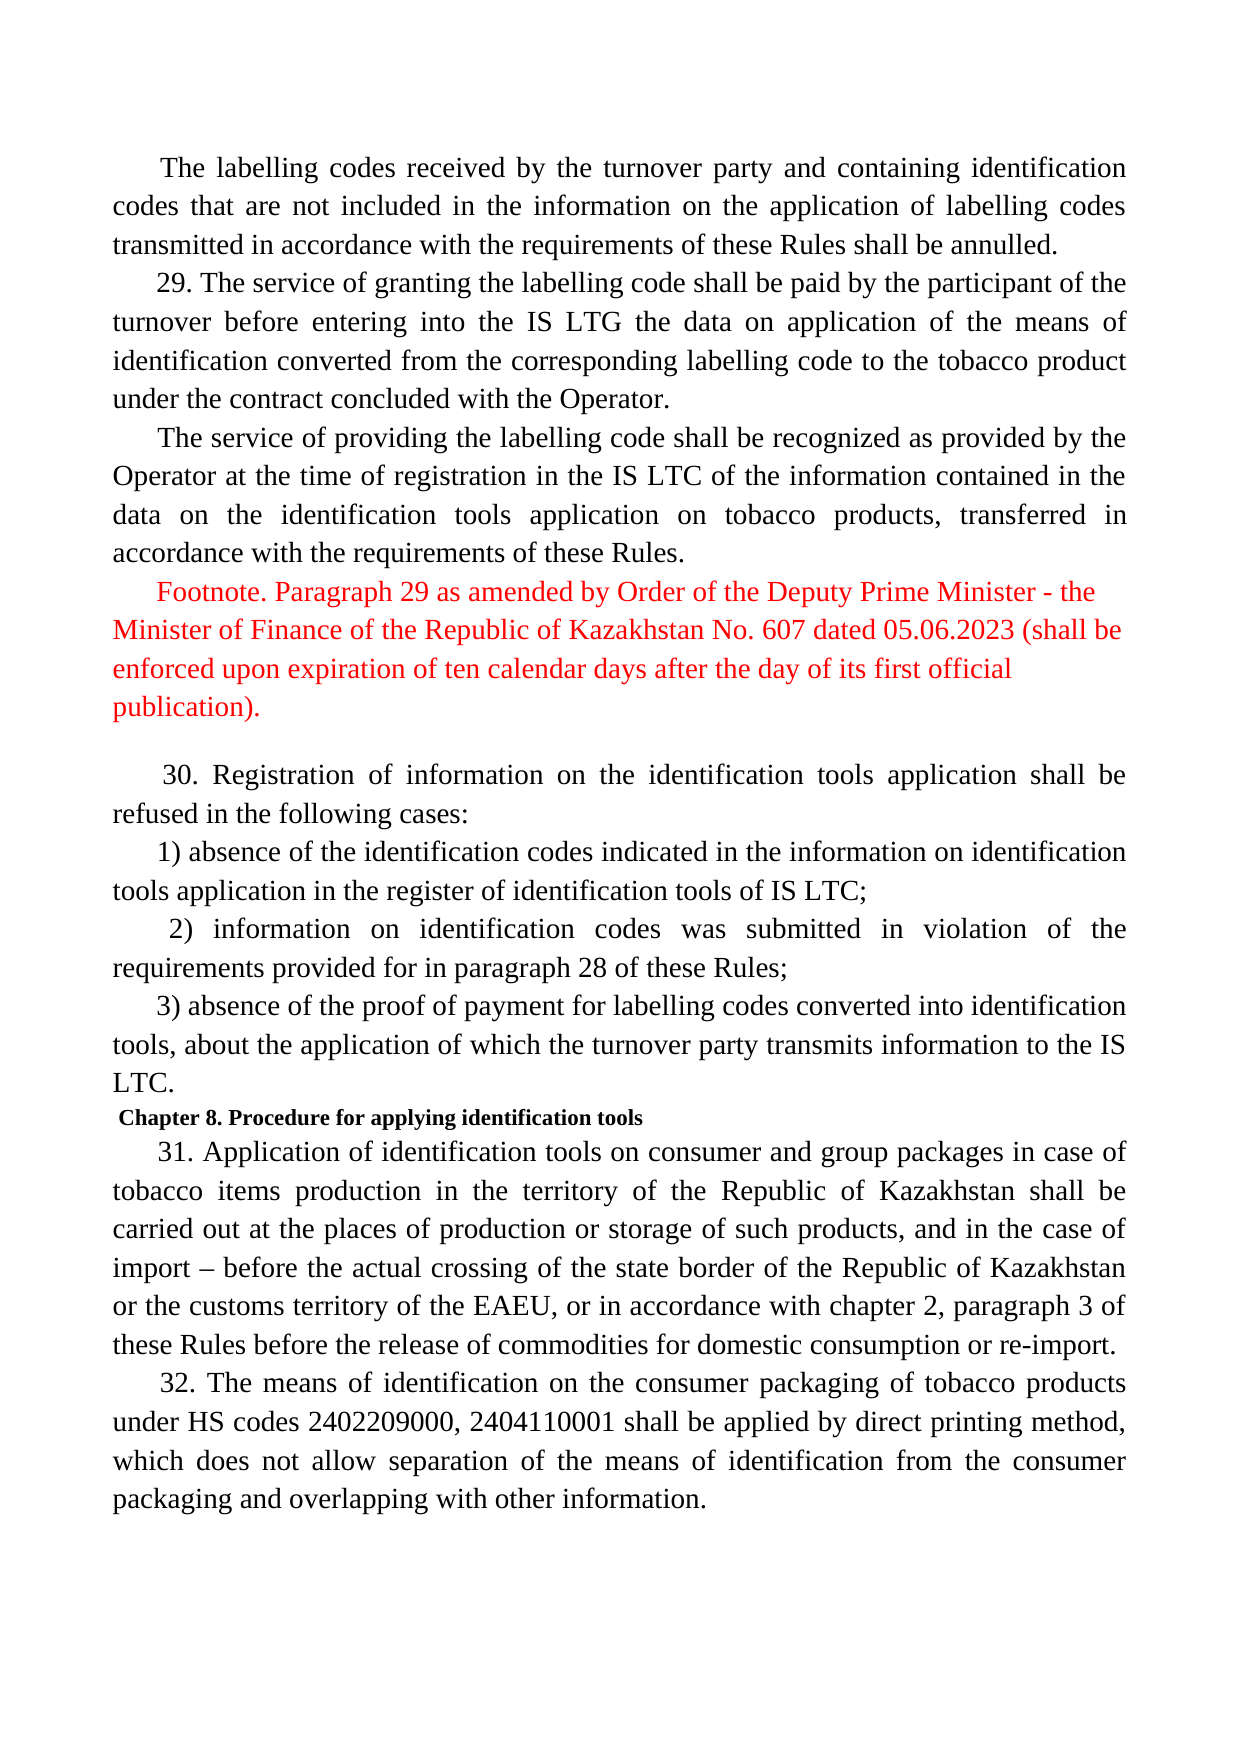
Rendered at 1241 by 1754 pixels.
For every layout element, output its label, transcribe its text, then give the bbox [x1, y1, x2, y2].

text Chapter 8. Procedure for applying identification tools [112, 1104, 1128, 1130]
text 30. Registration of information on the identification tools application shall be refused in the following cases: [112, 757, 1128, 829]
text 29. The service of granting the labelling code shall be paid by the participant of the turnover before entering into the IS LTG the data on application of the means of identification converted from the corresponding labelling code to the tobacco product under the contract concluded with the Operator. [112, 266, 1128, 415]
text 32. The means of identification on the consumer packaging of tobacco products under HS codes 2402209000, 2404110001 shall be applied by direct printing method, which does not allow separation of the means of identification from the consumer packaging and overlapping with other information. [112, 1366, 1128, 1515]
text Footnote. Paragraph 29 as amended by Order of the Deputy Prime Minister - the Minister of Finance of the Republic of Kazakhstan No. 607 dated 05.06.2023 (shall be enforced upon expiration of ten calendar days after the day of its first official publication). [112, 574, 1128, 753]
text 2) information on identification codes was submitted in violation of the requirements provided for in paragraph 28 of these Rules; [112, 911, 1128, 983]
text The labelling codes received by the turnover party and containing identification codes that are not included in the information on the application of labelling codes transmitted in accordance with the requirements of these Rules shall be annulled. [112, 150, 1128, 261]
text 1) absence of the identification codes indicated in the information on identification tools application in the register of identification tools of IS LTC; [112, 834, 1128, 906]
text 3) absence of the proof of payment for labelling codes converted into identification tools, about the application of which the turnover party transmits information to the IS LTC. [112, 988, 1128, 1099]
text The service of providing the labelling code shall be recognized as provided by the Operator at the time of registration in the IS LTC of the information contained in the data on the identification tools application on tobacco products, transferred in accordance with the requirements of these Rules. [112, 420, 1128, 569]
text 31. Application of identification tools on consumer and group packages in case of tobacco items production in the territory of the Republic of Kazakhstan shall be carried out at the places of production or storage of such products, and in the case of import – before the actual crossing of the state border of the Republic of Kazakhstan or the customs territory of the EAEU, or in accordance with chapter 2, paragraph 3 of these Rules before the release of commodities for domestic consumption or re-import. [112, 1134, 1128, 1361]
